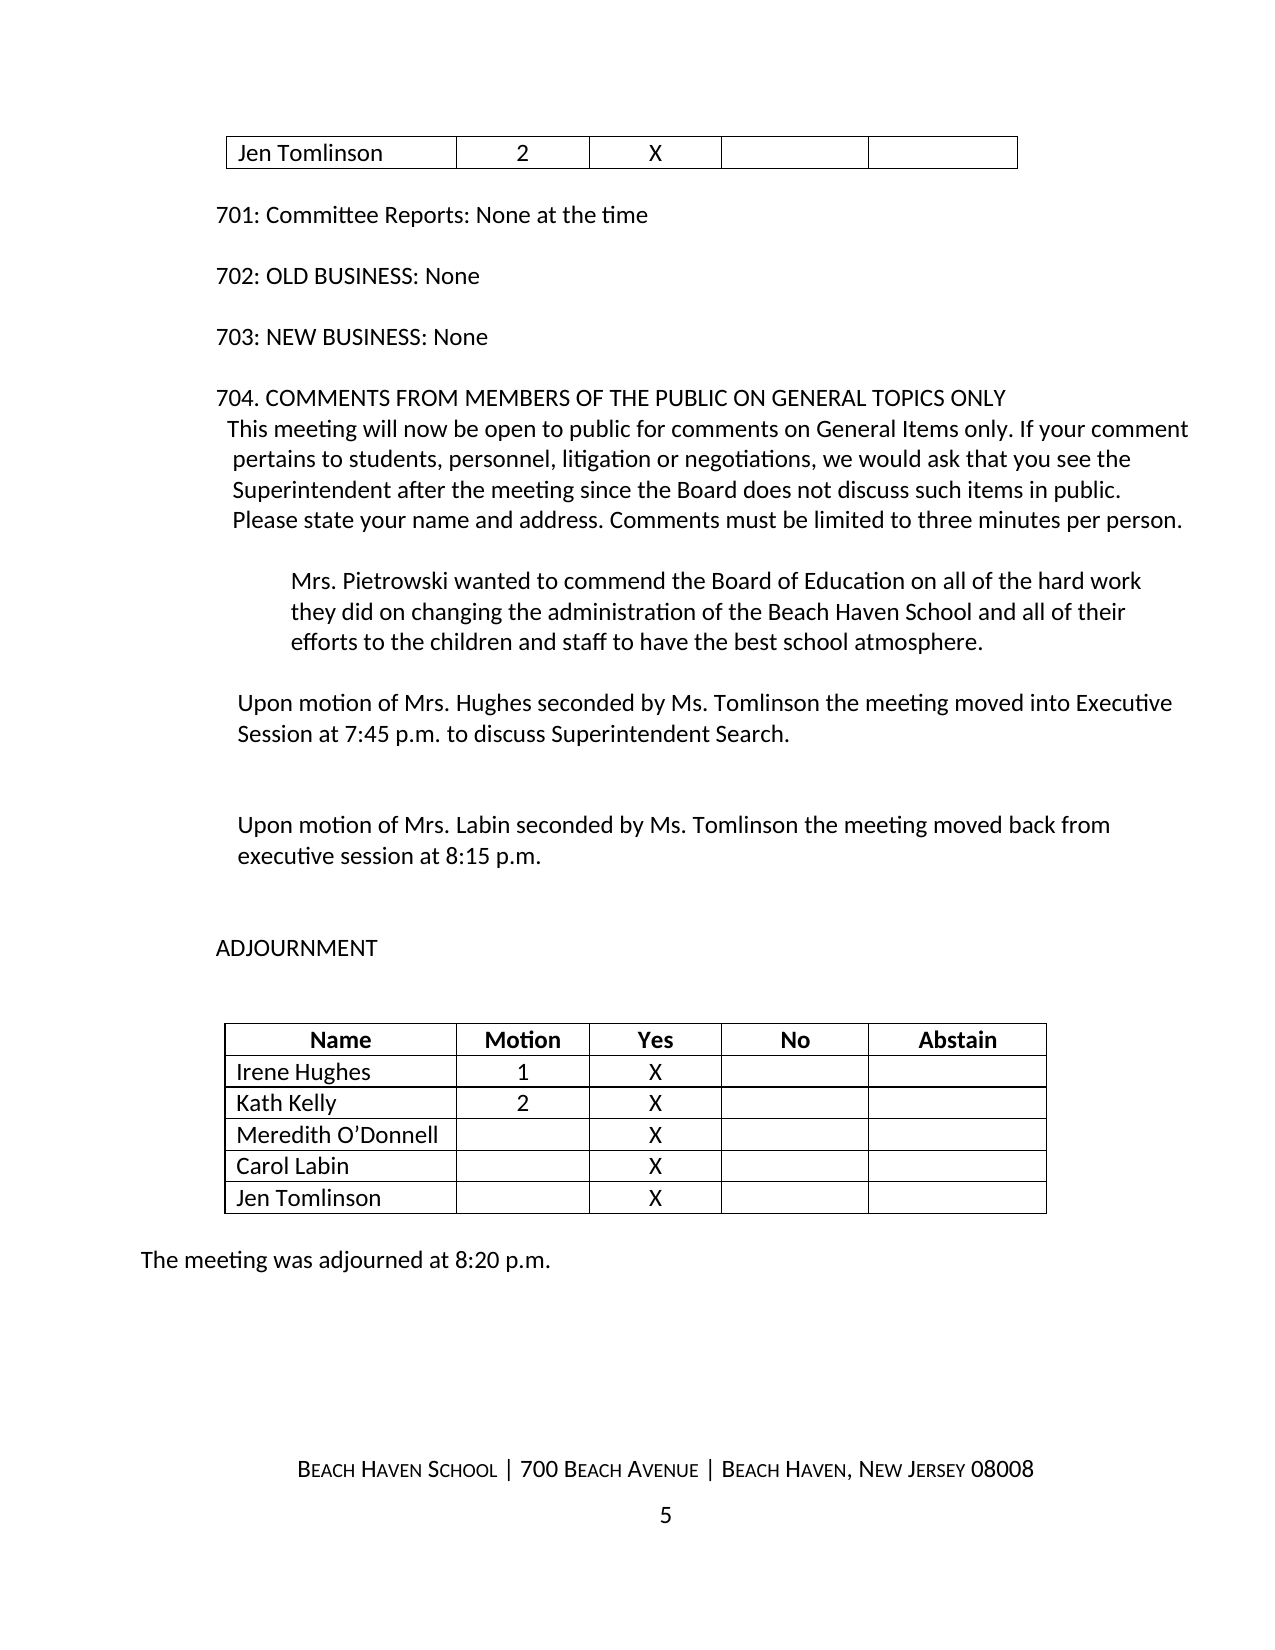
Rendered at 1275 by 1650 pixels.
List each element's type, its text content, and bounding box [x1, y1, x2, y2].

text ADJOURNMENT [141, 932, 1191, 962]
table_cell Meredith O’Donnell [226, 1119, 456, 1149]
table_header Abstain [869, 1024, 1046, 1055]
table_header Name [226, 1024, 456, 1055]
table_cell X [590, 1088, 721, 1118]
table_cell Kath Kelly [226, 1088, 456, 1118]
table_cell X [590, 1119, 721, 1149]
text pertains to students, personnel, litigation or negotiations, we would ask that you see the [216, 443, 1191, 474]
table_cell [869, 1119, 1046, 1149]
text This meeting will now be open to public for comments on General Items only. If your comment [216, 413, 1191, 443]
table_cell X [590, 1151, 721, 1181]
table_header Yes [590, 1024, 721, 1055]
table_cell 1 [457, 1056, 589, 1086]
table_cell 2 [457, 1088, 589, 1118]
table_cell [722, 1088, 868, 1118]
table_cell [722, 1182, 868, 1213]
table_cell [457, 1119, 589, 1149]
table_cell [869, 1088, 1046, 1118]
table_cell [457, 1182, 589, 1213]
text 704. COMMENTS FROM MEMBERS OF THE PUBLIC ON GENERAL TOPICS ONLY [216, 382, 1191, 413]
text Upon motion of Mrs. Labin seconded by Ms. Tomlinson the meeting moved back from executive session at 8:15 p.m. [237, 809, 1191, 871]
text Superintendent after the meeting since the Board does not discuss such items in public. [216, 474, 1191, 504]
table_header No [722, 1024, 868, 1055]
text Mrs. Pietrowski wanted to commend the Board of Education on all of the hard work they did on changing the administration of the Beach Haven School and all of their efforts to the children and staff to have the best school atmosphere. [291, 565, 1191, 657]
text 703: NEW BUSINESS: None [216, 321, 1191, 352]
table_cell 2 [457, 137, 589, 168]
table_header Motion [457, 1024, 589, 1055]
text 702: OLD BUSINESS: None [216, 260, 1191, 291]
table_cell Irene Hughes [226, 1056, 456, 1086]
table_cell [722, 1119, 868, 1149]
table_cell Carol Labin [226, 1151, 456, 1181]
table_cell Jen Tomlinson [227, 137, 456, 168]
text 701: Committee Reports: None at the time [141, 199, 1191, 230]
table_cell [869, 1151, 1046, 1181]
table_cell [869, 1182, 1046, 1213]
table_cell [869, 1056, 1046, 1086]
text Please state your name and address. Comments must be limited to three minutes per person. [216, 504, 1191, 535]
table_cell Jen Tomlinson [226, 1182, 456, 1213]
table_cell X [590, 1056, 721, 1086]
table_cell X [590, 1182, 721, 1213]
table_cell [869, 137, 1017, 168]
table_cell X [590, 137, 721, 168]
text The meeting was adjourned at 8:20 p.m. [141, 1244, 1191, 1275]
table_cell [722, 1056, 868, 1086]
table_cell [722, 1151, 868, 1181]
table_cell [722, 137, 868, 168]
table_cell [457, 1151, 589, 1181]
text Upon motion of Mrs. Hughes seconded by Ms. Tomlinson the meeting moved into Executive Session at 7:45 p.m. to discuss Superintendent Search. [237, 687, 1191, 748]
